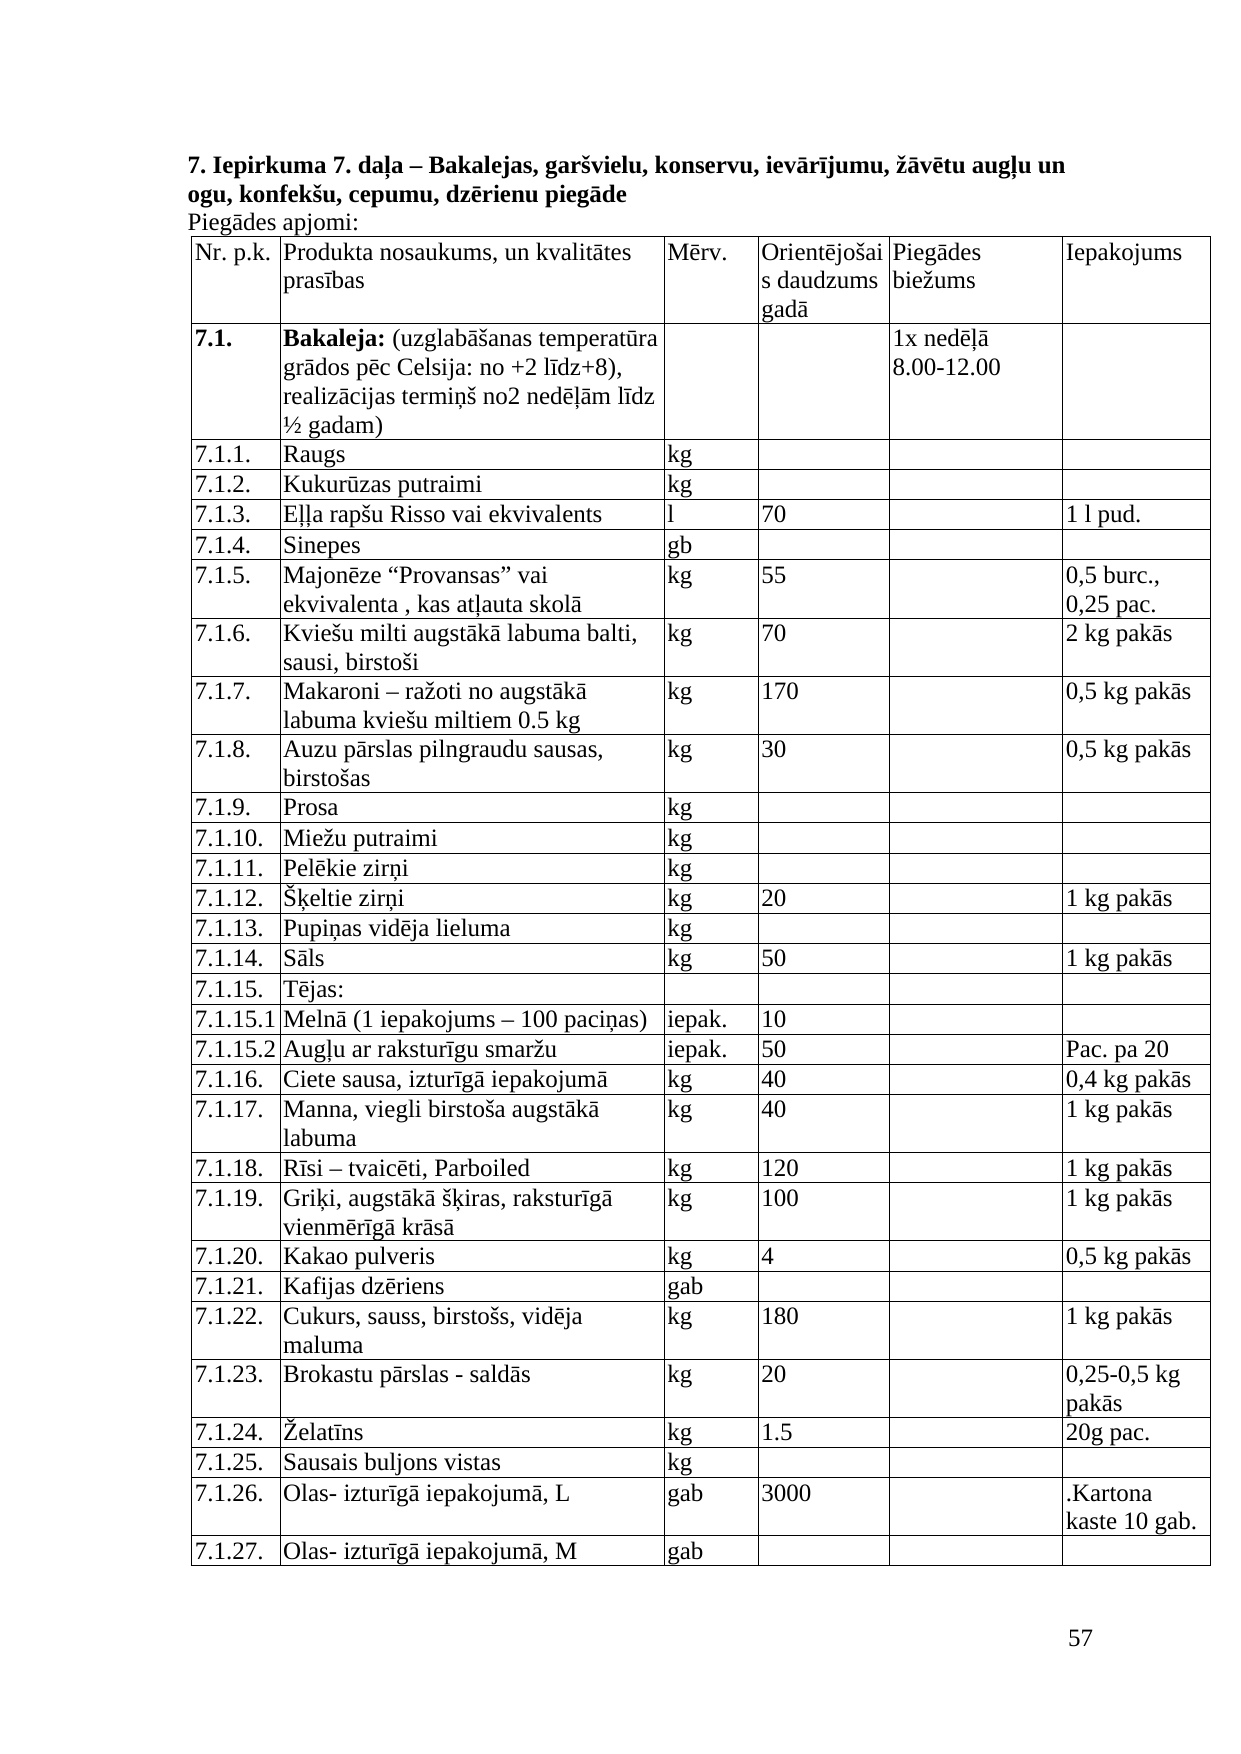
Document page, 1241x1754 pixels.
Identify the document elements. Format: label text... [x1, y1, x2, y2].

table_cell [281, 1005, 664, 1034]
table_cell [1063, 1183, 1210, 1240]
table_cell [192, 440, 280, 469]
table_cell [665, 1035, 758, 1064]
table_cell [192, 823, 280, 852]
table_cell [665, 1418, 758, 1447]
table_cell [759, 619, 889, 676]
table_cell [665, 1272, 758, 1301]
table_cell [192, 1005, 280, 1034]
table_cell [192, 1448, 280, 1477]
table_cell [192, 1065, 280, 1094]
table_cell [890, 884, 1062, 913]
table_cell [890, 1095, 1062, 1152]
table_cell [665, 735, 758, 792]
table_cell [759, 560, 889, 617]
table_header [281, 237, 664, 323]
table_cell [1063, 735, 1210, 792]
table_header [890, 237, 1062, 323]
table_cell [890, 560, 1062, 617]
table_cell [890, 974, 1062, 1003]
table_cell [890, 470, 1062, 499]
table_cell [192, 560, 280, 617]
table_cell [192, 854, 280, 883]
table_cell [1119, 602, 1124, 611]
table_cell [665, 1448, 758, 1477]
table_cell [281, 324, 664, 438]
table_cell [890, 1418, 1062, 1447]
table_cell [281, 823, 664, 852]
text 7. Iepirkuma 7. daļa – Bakalejas, garšvielu, konservu, ievārījumu, žāvētu augļu un ogu, konfekšu, cepumu, dzērienu piegāde [187, 150, 1093, 207]
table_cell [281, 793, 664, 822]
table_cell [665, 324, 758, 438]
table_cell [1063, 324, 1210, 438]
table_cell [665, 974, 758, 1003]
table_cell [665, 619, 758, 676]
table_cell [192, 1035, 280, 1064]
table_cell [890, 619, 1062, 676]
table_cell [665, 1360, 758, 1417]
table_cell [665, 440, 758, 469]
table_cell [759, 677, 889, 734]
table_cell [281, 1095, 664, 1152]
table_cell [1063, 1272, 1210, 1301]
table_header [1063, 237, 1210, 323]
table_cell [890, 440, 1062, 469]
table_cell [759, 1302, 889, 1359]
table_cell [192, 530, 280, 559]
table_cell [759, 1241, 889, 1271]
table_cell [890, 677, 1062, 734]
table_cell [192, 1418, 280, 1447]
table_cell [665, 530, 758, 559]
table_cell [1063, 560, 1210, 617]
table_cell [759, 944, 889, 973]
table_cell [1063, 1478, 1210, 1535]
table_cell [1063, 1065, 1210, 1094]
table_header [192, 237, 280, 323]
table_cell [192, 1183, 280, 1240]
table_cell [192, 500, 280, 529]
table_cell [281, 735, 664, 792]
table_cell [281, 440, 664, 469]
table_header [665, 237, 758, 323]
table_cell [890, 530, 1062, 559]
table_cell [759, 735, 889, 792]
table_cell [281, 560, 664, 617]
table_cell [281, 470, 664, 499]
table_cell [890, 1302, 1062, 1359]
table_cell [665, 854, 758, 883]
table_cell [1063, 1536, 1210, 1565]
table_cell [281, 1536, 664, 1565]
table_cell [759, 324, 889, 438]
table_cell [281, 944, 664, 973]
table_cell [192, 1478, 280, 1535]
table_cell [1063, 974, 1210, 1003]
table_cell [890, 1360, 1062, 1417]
text Piegādes apjomi: [187, 207, 1093, 236]
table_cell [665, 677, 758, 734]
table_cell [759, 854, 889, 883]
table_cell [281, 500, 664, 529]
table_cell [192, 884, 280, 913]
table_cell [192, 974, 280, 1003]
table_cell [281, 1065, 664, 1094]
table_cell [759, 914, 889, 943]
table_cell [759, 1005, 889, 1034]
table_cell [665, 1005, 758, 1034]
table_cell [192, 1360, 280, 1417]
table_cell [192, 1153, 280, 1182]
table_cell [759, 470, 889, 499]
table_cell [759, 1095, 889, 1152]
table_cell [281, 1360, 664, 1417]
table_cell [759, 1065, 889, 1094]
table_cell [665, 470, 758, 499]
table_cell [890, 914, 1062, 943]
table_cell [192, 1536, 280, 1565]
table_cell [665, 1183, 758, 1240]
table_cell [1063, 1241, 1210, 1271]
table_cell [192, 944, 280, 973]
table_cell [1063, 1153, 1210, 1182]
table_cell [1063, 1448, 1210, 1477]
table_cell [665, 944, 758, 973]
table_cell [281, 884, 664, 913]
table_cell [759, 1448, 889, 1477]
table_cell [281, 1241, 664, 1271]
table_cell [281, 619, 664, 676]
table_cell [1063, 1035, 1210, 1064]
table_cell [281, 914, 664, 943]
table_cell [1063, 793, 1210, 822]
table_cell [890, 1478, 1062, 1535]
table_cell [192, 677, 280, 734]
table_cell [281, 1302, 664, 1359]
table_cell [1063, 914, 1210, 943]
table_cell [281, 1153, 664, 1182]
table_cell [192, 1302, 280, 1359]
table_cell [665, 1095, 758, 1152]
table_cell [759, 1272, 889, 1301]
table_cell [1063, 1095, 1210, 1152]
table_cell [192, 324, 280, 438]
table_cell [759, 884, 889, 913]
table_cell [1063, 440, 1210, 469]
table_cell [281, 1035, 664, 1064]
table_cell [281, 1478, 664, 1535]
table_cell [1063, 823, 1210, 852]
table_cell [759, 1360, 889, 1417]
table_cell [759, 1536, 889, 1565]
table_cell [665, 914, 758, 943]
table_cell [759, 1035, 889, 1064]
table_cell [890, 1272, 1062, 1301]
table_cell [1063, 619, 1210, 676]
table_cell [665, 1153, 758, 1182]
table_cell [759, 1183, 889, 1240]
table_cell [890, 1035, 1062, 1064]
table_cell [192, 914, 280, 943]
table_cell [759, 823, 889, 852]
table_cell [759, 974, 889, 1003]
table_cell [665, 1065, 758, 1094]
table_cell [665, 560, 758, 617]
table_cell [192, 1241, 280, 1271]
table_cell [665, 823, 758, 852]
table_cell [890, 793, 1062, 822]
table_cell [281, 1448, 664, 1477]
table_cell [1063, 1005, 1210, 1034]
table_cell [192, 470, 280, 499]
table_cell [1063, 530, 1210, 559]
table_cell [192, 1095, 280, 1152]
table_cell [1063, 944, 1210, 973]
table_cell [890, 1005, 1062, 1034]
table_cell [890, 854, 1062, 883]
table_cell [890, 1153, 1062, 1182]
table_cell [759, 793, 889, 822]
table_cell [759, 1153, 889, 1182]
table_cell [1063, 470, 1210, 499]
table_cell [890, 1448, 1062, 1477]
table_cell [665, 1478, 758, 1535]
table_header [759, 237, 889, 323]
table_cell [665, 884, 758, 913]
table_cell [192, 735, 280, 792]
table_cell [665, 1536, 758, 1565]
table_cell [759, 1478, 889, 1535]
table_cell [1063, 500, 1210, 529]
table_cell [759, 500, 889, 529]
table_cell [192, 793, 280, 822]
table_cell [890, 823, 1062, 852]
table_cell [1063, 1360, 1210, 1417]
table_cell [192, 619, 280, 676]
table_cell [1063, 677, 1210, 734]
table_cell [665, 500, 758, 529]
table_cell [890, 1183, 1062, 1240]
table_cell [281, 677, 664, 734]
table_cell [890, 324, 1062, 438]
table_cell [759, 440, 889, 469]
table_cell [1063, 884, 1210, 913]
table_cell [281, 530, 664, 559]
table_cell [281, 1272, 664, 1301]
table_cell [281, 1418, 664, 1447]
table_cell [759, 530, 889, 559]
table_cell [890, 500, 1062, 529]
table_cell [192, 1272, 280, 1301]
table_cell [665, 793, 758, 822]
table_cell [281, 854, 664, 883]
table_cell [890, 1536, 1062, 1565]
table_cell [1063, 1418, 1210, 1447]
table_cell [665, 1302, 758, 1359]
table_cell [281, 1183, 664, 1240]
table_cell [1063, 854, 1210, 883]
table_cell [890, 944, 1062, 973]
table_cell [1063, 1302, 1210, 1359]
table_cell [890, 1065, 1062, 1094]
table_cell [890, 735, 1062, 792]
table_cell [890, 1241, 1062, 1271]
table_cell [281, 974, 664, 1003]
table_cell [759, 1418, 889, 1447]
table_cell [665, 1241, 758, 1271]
